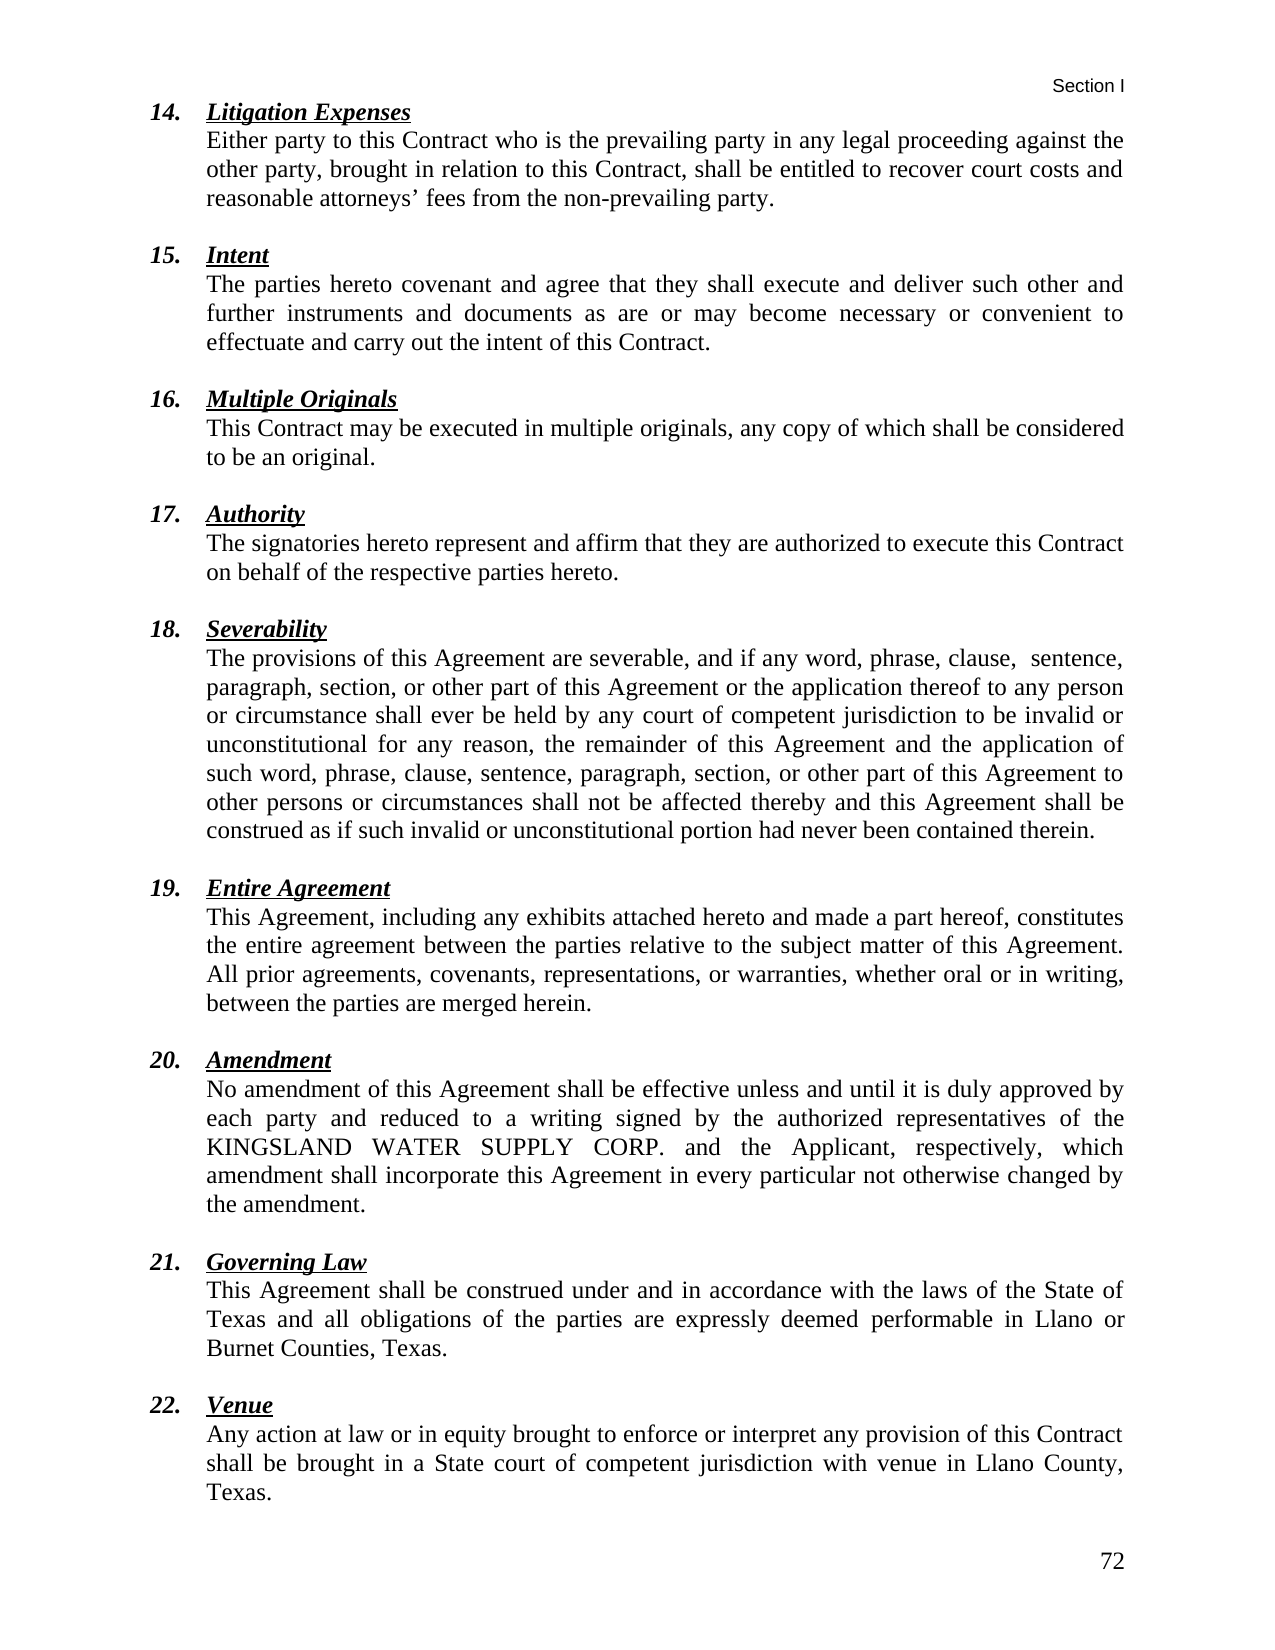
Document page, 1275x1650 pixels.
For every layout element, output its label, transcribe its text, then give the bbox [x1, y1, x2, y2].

list Venue [150, 1390, 1125, 1419]
list Authority [150, 499, 1125, 528]
text The parties hereto covenant and agree that they shall execute and deliver such other and further instruments and documents as are or may become necessary or convenient to effectuate and carry out the intent of this Contract. [150, 269, 1125, 355]
text Any action at law or in equity brought to enforce or interpret any provision of this Contract shall be brought in a State court of competent jurisdiction with venue in Llano County, Texas. [150, 1419, 1125, 1505]
text 21. Governing Law [150, 1247, 1125, 1275]
text 16. Multiple Originals [150, 384, 1125, 413]
text 15. Intent [150, 240, 1125, 269]
text This Contract may be executed in multiple originals, any copy of which shall be considered to be an original. [150, 413, 1125, 470]
text 20. Amendment [150, 1045, 1125, 1074]
text The signatories hereto represent and affirm that they are authorized to execute this Contract on behalf of the respective parties hereto. [150, 528, 1125, 585]
text This Agreement, including any exhibits attached hereto and made a part hereof, constitutes the entire agreement between the parties relative to the subject matter of this Agreement. All prior agreements, covenants, representations, or warranties, whether oral or in writing, between the parties are merged herein. [150, 902, 1125, 1017]
text 19. Entire Agreement [150, 873, 1125, 902]
text No amendment of this Agreement shall be effective unless and until it is duly approved by each party and reduced to a writing signed by the authorized representatives of the KINGSLAND WATER SUPPLY CORP. and the Applicant, respectively, which amendment shall incorporate this Agreement in every particular not otherwise changed by the amendment. [150, 1074, 1125, 1218]
text This Agreement shall be construed under and in accordance with the laws of the State of Texas and all obligations of the parties are expressly deemed performable in Llano or Burnet Counties, Texas. [150, 1275, 1125, 1362]
text Either party to this Contract who is the prevailing party in any legal proceeding against the other party, brought in relation to this Contract, shall be entitled to recover court costs and reasonable attorneys’ fees from the non-prevailing party. [150, 125, 1125, 212]
text 14. Litigation Expenses [150, 97, 1125, 125]
text The provisions of this Agreement are severable, and if any word, phrase, clause, sentence, paragraph, section, or other part of this Agreement or the application thereof to any person or circumstance shall ever be held by any court of competent jurisdiction to be invalid or unconstitutional for any reason, the remainder of this Agreement and the application of such word, phrase, clause, sentence, paragraph, section, or other part of this Agreement to other persons or circumstances shall not be affected thereby and this Agreement shall be construed as if such invalid or unconstitutional portion had never been contained therein. [150, 643, 1125, 844]
list Severability [150, 614, 1125, 643]
